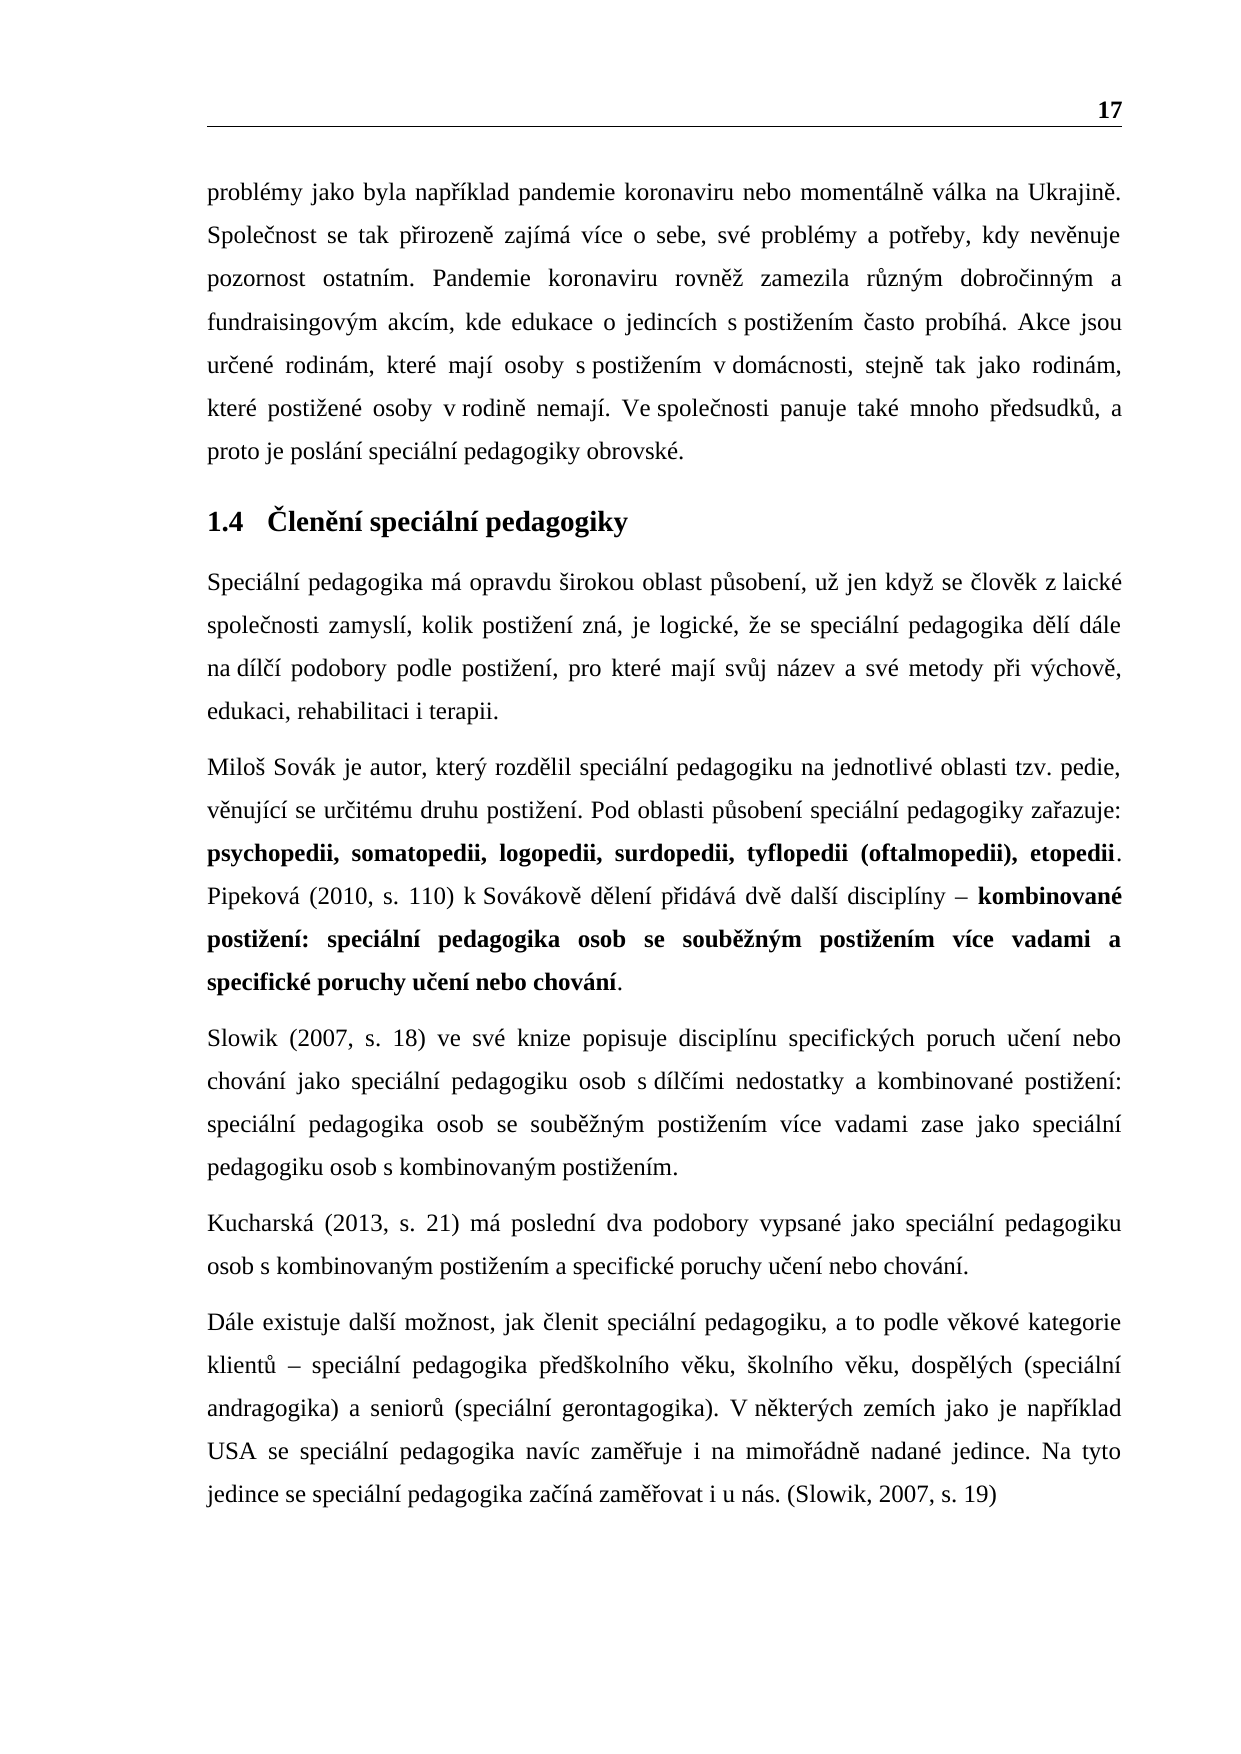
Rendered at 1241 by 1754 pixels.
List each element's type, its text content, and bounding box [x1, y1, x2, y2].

text Dále existuje další možnost, jak členit speciální pedagogiku, a to podle věkové kategorie klientů – speciální pedagogika předškolního věku, školního věku, dospělých (speciální andragogika) a seniorů (speciální gerontagogika). V některých zemích jako je například USA se speciální pedagogika navíc zaměřuje i na mimořádně nadané jedince. Na tyto jedince se speciální pedagogika začíná zaměřovat i u nás. (Slowik, 2007, s. 19) [207, 1307, 1122, 1508]
subtitle Členění speciální pedagogiky [207, 504, 1122, 538]
text Speciální pedagogika má opravdu širokou oblast působení, už jen když se člověk z laické společnosti zamyslí, kolik postižení zná, je logické, že se speciální pedagogika dělí dále na dílčí podobory podle postižení, pro které mají svůj název a své metody při výchově, edukaci, rehabilitaci i terapii. [207, 567, 1122, 725]
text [207, 177, 1122, 465]
text Kucharská (2013, s. 21) má poslední dva podobory vypsané jako speciální pedagogiku osob s kombinovaným postižením a specifické poruchy učení nebo chování. [207, 1208, 1122, 1280]
text Slowik (2007, s. 18) ve své knize popisuje disciplínu specifických poruch učení nebo chování jako speciální pedagogiku osob s dílčími nedostatky a kombinované postižení: speciální pedagogika osob se souběžným postižením více vadami zase jako speciální pedagogiku osob s kombinovaným postižením. [207, 1023, 1122, 1181]
text Miloš Sovák je autor, který rozdělil speciální pedagogiku na jednotlivé oblasti tzv. pedie, věnující se určitému druhu postižení. Pod oblasti působení speciální pedagogiky zařazuje: psychopedii, somatopedii, logopedii, surdopedii, tyflopedii (oftalmopedii), etopedii. Pipeková (2010, s. 110) k Sovákově dělení přidává dvě další disciplíny – kombinované postižení: speciální pedagogika osob se souběžným postižením více vadami a specifické poruchy učení nebo chování. [207, 752, 1122, 996]
